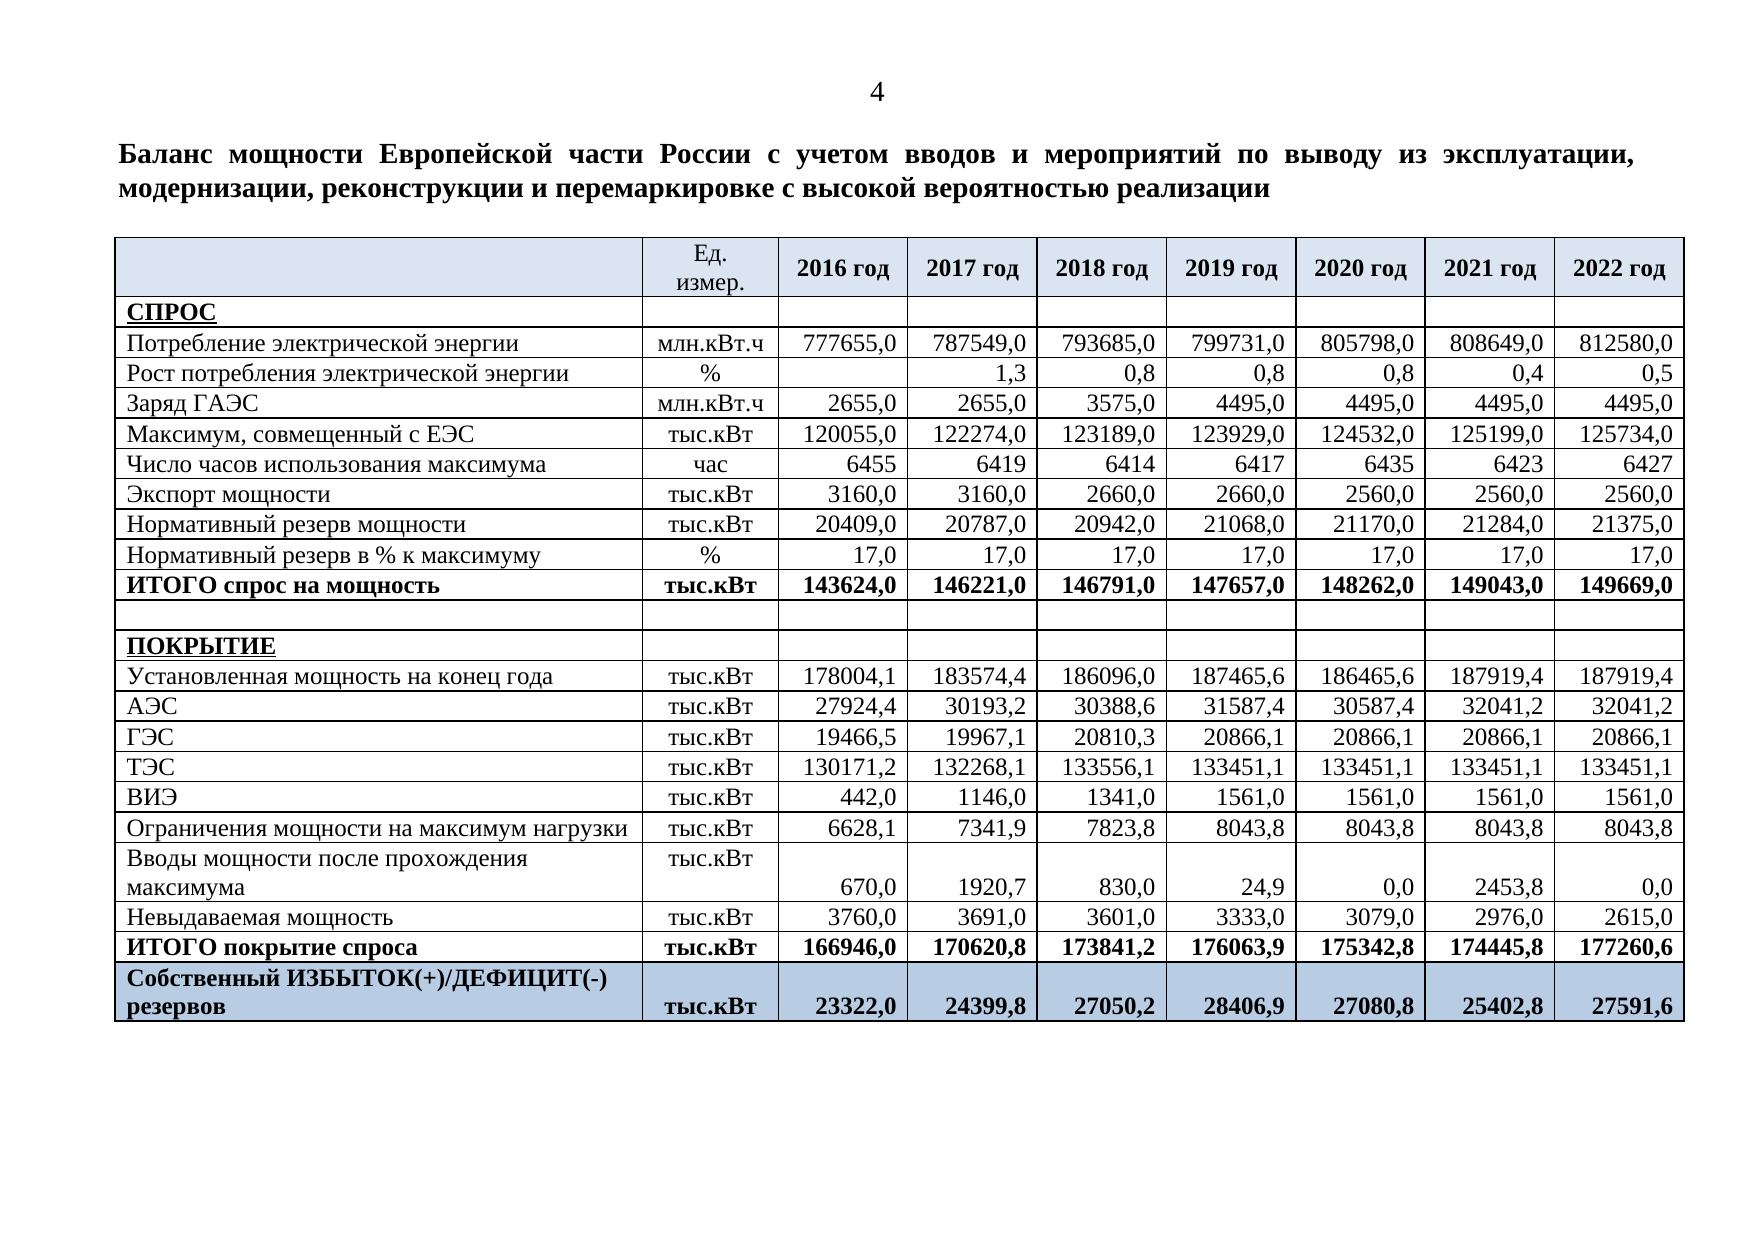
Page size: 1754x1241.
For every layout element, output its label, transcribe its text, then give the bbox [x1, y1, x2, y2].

table_cell 7341,9 [908, 813, 1036, 841]
table_cell 17,0 [779, 540, 907, 569]
table_cell Собственный ИЗБЫТОК(+)/ДЕФИЦИТ(-) резервов [116, 963, 642, 1020]
table_cell Установленная мощность на конец года [116, 661, 642, 690]
table_cell тыс.кВт [643, 932, 778, 961]
table_cell 17,0 [1555, 540, 1683, 569]
table_header 2020 год [1297, 238, 1424, 296]
table_cell [779, 358, 907, 387]
table_cell 30193,2 [908, 692, 1036, 720]
table_cell 19967,1 [908, 722, 1036, 751]
table_cell 799731,0 [1167, 328, 1295, 356]
table_cell [1167, 601, 1295, 629]
table_header 2017 год [908, 238, 1036, 296]
table_cell Нормативный резерв в % к максимуму [116, 540, 642, 569]
table_cell 6417 [1167, 449, 1295, 478]
table_cell Рост потребления электрической энергии [116, 358, 642, 387]
table_cell 32041,2 [1426, 692, 1554, 720]
table_cell 133451,1 [1555, 752, 1683, 781]
table_cell 3760,0 [779, 902, 907, 931]
table_cell 2560,0 [1555, 479, 1683, 508]
table_cell 3575,0 [1038, 388, 1166, 417]
table_cell 17,0 [1167, 540, 1295, 569]
table_cell 20810,3 [1038, 722, 1166, 751]
table_cell 1561,0 [1426, 782, 1554, 811]
table_cell 1146,0 [908, 782, 1036, 811]
table_cell 187919,4 [1555, 661, 1683, 690]
table_cell 2655,0 [779, 388, 907, 417]
table_cell ИТОГО покрытие спроса [116, 932, 642, 961]
table_cell [908, 297, 1036, 326]
table_cell Невыдаваемая мощность [116, 902, 642, 931]
table_cell 21170,0 [1297, 510, 1424, 538]
table_cell [779, 631, 907, 659]
table_header Ед. измер. [643, 238, 778, 296]
table_cell 133556,1 [1038, 752, 1166, 781]
table_cell тыс.кВт [643, 692, 778, 720]
table_cell [779, 297, 907, 326]
table_cell Ограничения мощности на максимум нагрузки [116, 813, 642, 841]
table_cell [1426, 631, 1554, 659]
table_cell 24399,8 [908, 963, 1036, 1020]
table_cell ВИЭ [116, 782, 642, 811]
table_cell 21068,0 [1167, 510, 1295, 538]
table_cell 23322,0 [779, 963, 907, 1020]
table_cell тыс.кВт [643, 419, 778, 447]
table_cell 176063,9 [1167, 932, 1295, 961]
table_cell 186096,0 [1038, 661, 1166, 690]
table_cell 125199,0 [1426, 419, 1554, 447]
table_cell 2615,0 [1555, 902, 1683, 931]
table_cell 2660,0 [1038, 479, 1166, 508]
table_cell Вводы мощности после прохождения максимума [116, 843, 642, 901]
table_cell 7823,8 [1038, 813, 1166, 841]
table_cell 0,5 [1555, 358, 1683, 387]
table_header 2021 год [1426, 238, 1554, 296]
table_cell ИТОГО спрос на мощность [116, 570, 642, 599]
table_cell 830,0 [1038, 843, 1166, 901]
table_cell 24,9 [1167, 843, 1295, 901]
table_cell 787549,0 [908, 328, 1036, 356]
table_cell 125734,0 [1555, 419, 1683, 447]
table_cell 442,0 [779, 782, 907, 811]
table_cell 1920,7 [908, 843, 1036, 901]
table_cell Заряд ГАЭС [116, 388, 642, 417]
table_cell 133451,1 [1297, 752, 1424, 781]
table_cell 20787,0 [908, 510, 1036, 538]
table_cell тыс.кВт [643, 782, 778, 811]
table_cell [1167, 631, 1295, 659]
table_cell 812580,0 [1555, 328, 1683, 356]
table_cell 30587,4 [1297, 692, 1424, 720]
table_cell 20866,1 [1167, 722, 1295, 751]
table_cell 793685,0 [1038, 328, 1166, 356]
table_cell [1555, 601, 1683, 629]
table_cell час [643, 449, 778, 478]
table_header 2022 год [1555, 238, 1683, 296]
table_cell 2660,0 [1167, 479, 1295, 508]
table_cell 6419 [908, 449, 1036, 478]
table_cell [908, 601, 1036, 629]
table_cell Экспорт мощности [116, 479, 642, 508]
table_cell 166946,0 [779, 932, 907, 961]
table_cell тыс.кВт [643, 479, 778, 508]
table_cell 17,0 [908, 540, 1036, 569]
table_cell % [643, 540, 778, 569]
table_cell Потребление электрической энергии [116, 328, 642, 356]
table_header 2018 год [1038, 238, 1166, 296]
table_cell 6628,1 [779, 813, 907, 841]
table_cell 8043,8 [1167, 813, 1295, 841]
table_cell 25402,8 [1426, 963, 1554, 1020]
table_cell 146791,0 [1038, 570, 1166, 599]
table_cell 27050,2 [1038, 963, 1166, 1020]
table_cell 2560,0 [1297, 479, 1424, 508]
table_cell 8043,8 [1555, 813, 1683, 841]
table_cell тыс.кВт [643, 510, 778, 538]
table_cell 6427 [1555, 449, 1683, 478]
table_cell 1561,0 [1297, 782, 1424, 811]
table_cell тыс.кВт [643, 661, 778, 690]
table_cell 187919,4 [1426, 661, 1554, 690]
table_cell 123189,0 [1038, 419, 1166, 447]
table_cell [1555, 297, 1683, 326]
table_cell [1297, 631, 1424, 659]
table_cell [779, 601, 907, 629]
table_cell тыс.кВт [643, 722, 778, 751]
table_cell 2655,0 [908, 388, 1036, 417]
table_cell 6455 [779, 449, 907, 478]
table_cell 17,0 [1297, 540, 1424, 569]
table_cell 132268,1 [908, 752, 1036, 781]
table_cell 0,0 [1297, 843, 1424, 901]
table_cell 3079,0 [1297, 902, 1424, 931]
table_cell [1038, 297, 1166, 326]
table_cell 6414 [1038, 449, 1166, 478]
table_cell 4495,0 [1426, 388, 1554, 417]
table_cell 120055,0 [779, 419, 907, 447]
table_cell 175342,8 [1297, 932, 1424, 961]
table_cell 6423 [1426, 449, 1554, 478]
table_cell [1426, 601, 1554, 629]
table_cell 183574,4 [908, 661, 1036, 690]
table_cell 1561,0 [1555, 782, 1683, 811]
table_cell 1,3 [908, 358, 1036, 387]
table_header 2019 год [1167, 238, 1295, 296]
table_cell 808649,0 [1426, 328, 1554, 356]
table_cell 186465,6 [1297, 661, 1424, 690]
table_cell ПОКРЫТИЕ [116, 631, 642, 659]
table_cell 21284,0 [1426, 510, 1554, 538]
table_cell тыс.кВт [643, 963, 778, 1020]
table_cell 6435 [1297, 449, 1424, 478]
table_cell 17,0 [1426, 540, 1554, 569]
table_cell млн.кВт.ч [643, 328, 778, 356]
table_cell 2976,0 [1426, 902, 1554, 931]
table_cell 133451,1 [1426, 752, 1554, 781]
table_cell 124532,0 [1297, 419, 1424, 447]
table_cell 1561,0 [1167, 782, 1295, 811]
table_cell тыс.кВт [643, 902, 778, 931]
table_cell 805798,0 [1297, 328, 1424, 356]
table_cell 32041,2 [1555, 692, 1683, 720]
table_cell 0,8 [1038, 358, 1166, 387]
table_cell 0,8 [1297, 358, 1424, 387]
table_cell 30388,6 [1038, 692, 1166, 720]
table_cell [908, 631, 1036, 659]
table_cell 28406,9 [1167, 963, 1295, 1020]
table_cell 20866,1 [1426, 722, 1554, 751]
table_cell АЭС [116, 692, 642, 720]
table_cell 2560,0 [1426, 479, 1554, 508]
table_cell [1038, 601, 1166, 629]
table_cell ГЭС [116, 722, 642, 751]
table_cell ТЭС [116, 752, 642, 781]
table_cell 187465,6 [1167, 661, 1295, 690]
table_cell [1297, 297, 1424, 326]
table_cell 3333,0 [1167, 902, 1295, 931]
table_header 2016 год [779, 238, 907, 296]
table_cell 31587,4 [1167, 692, 1295, 720]
table_cell 27591,6 [1555, 963, 1683, 1020]
table_cell [1297, 601, 1424, 629]
table_cell [1426, 297, 1554, 326]
table_cell Максимум, совмещенный с ЕЭС [116, 419, 642, 447]
table_cell [643, 297, 778, 326]
table_cell 170620,8 [908, 932, 1036, 961]
table_cell 8043,8 [1297, 813, 1424, 841]
table_cell 149669,0 [1555, 570, 1683, 599]
table_cell Число часов использования максимума [116, 449, 642, 478]
table_cell 27924,4 [779, 692, 907, 720]
table_cell 3160,0 [908, 479, 1036, 508]
table_cell 122274,0 [908, 419, 1036, 447]
table_cell 20409,0 [779, 510, 907, 538]
table_cell 20866,1 [1297, 722, 1424, 751]
table_cell 19466,5 [779, 722, 907, 751]
table_cell тыс.кВт [643, 752, 778, 781]
table_cell Нормативный резерв мощности [116, 510, 642, 538]
table_cell тыс.кВт [643, 813, 778, 841]
table_header [116, 238, 642, 296]
table_cell 3691,0 [908, 902, 1036, 931]
table_cell 8043,8 [1426, 813, 1554, 841]
table_cell 146221,0 [908, 570, 1036, 599]
table_cell СПРОС [116, 297, 642, 326]
table_cell 1341,0 [1038, 782, 1166, 811]
table_cell 0,4 [1426, 358, 1554, 387]
table_cell [116, 601, 642, 629]
table_cell 27080,8 [1297, 963, 1424, 1020]
table_cell [1038, 631, 1166, 659]
table_cell 149043,0 [1426, 570, 1554, 599]
table_cell 130171,2 [779, 752, 907, 781]
table_cell [1555, 631, 1683, 659]
table_cell 0,8 [1167, 358, 1295, 387]
table_cell млн.кВт.ч [643, 388, 778, 417]
table_cell 3160,0 [779, 479, 907, 508]
table_cell 2453,8 [1426, 843, 1554, 901]
table_cell тыс.кВт [643, 570, 778, 599]
text Баланс мощности Европейской части России с учетом вводов и мероприятий по выводу из эксплуатации, модернизации, реконструкции и перемаркировке с высокой вероятностью реализации [118, 136, 1636, 203]
table_cell 670,0 [779, 843, 907, 901]
table_cell 173841,2 [1038, 932, 1166, 961]
table_cell 178004,1 [779, 661, 907, 690]
table_cell % [643, 358, 778, 387]
table_cell 777655,0 [779, 328, 907, 356]
table_cell 4495,0 [1555, 388, 1683, 417]
table_cell 177260,6 [1555, 932, 1683, 961]
table_cell 0,0 [1555, 843, 1683, 901]
table_cell тыс.кВт [643, 843, 778, 901]
table_cell [643, 631, 778, 659]
table_cell 123929,0 [1167, 419, 1295, 447]
table_cell 148262,0 [1297, 570, 1424, 599]
table_cell 147657,0 [1167, 570, 1295, 599]
table_cell 143624,0 [779, 570, 907, 599]
table_cell 20942,0 [1038, 510, 1166, 538]
table_cell 133451,1 [1167, 752, 1295, 781]
table_cell 21375,0 [1555, 510, 1683, 538]
table_cell [1167, 297, 1295, 326]
table_cell 174445,8 [1426, 932, 1554, 961]
table_cell 3601,0 [1038, 902, 1166, 931]
table_cell 20866,1 [1555, 722, 1683, 751]
table_cell 4495,0 [1297, 388, 1424, 417]
table_cell 17,0 [1038, 540, 1166, 569]
table_cell [643, 601, 778, 629]
table_cell 4495,0 [1167, 388, 1295, 417]
